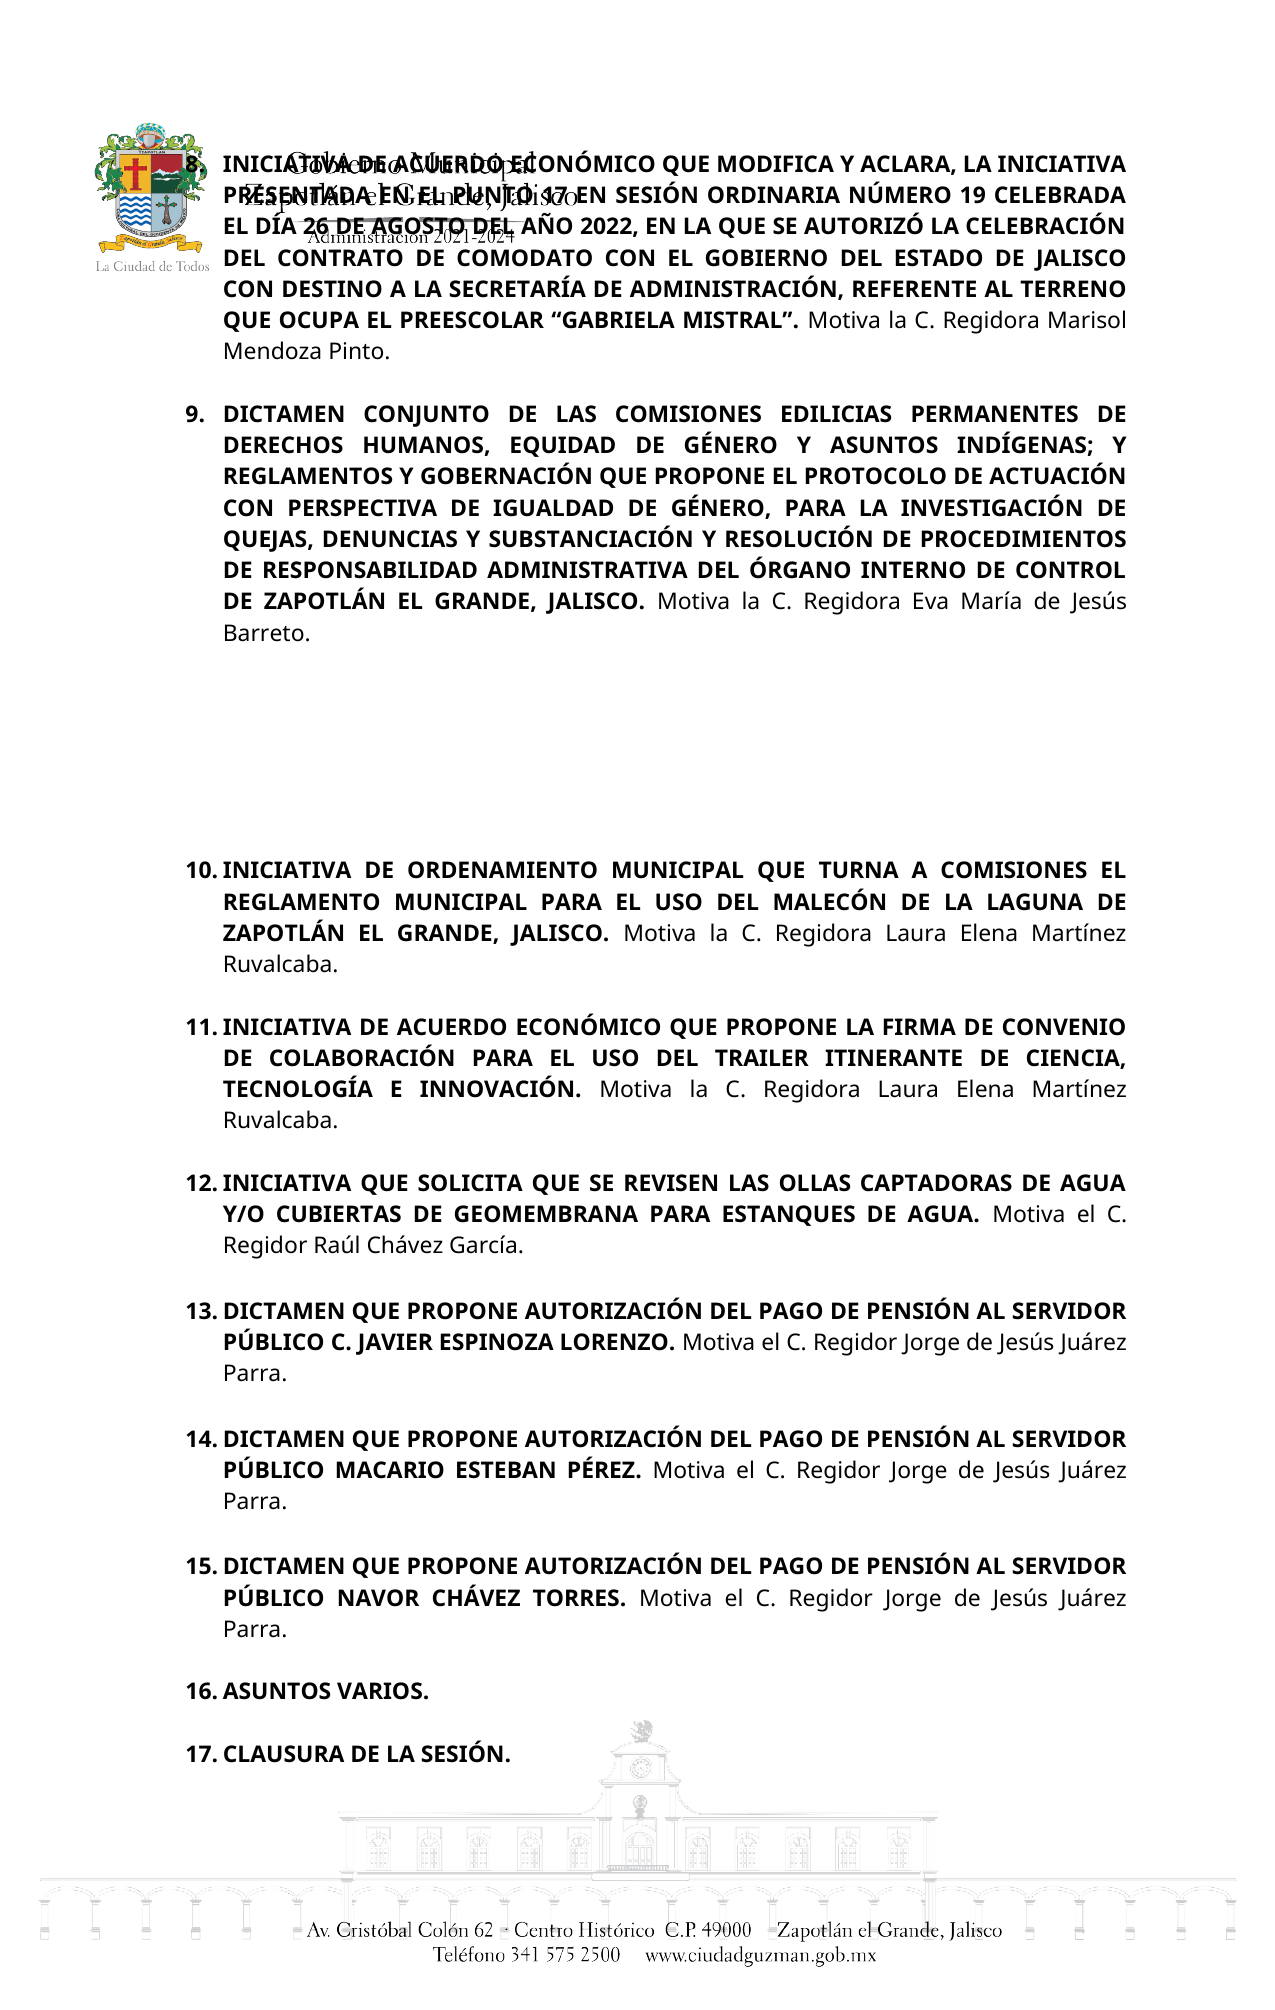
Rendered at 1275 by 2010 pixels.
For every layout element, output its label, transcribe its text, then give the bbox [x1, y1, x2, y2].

list INICIATIVA DE ACUERDO ECONÓMICO QUE MODIFICA Y ACLARA, LA INICIATIVA PRESENTADA EN EL PUNTO 17 EN SESIÓN ORDINARIA NÚMERO 19 CELEBRADA EL DÍA 26 DE AGOSTO DEL AÑO 2022, EN LA QUE SE AUTORIZÓ LA CELEBRACIÓN DEL CONTRATO DE COMODATO CON EL GOBIERNO DEL ESTADO DE JALISCO CON DESTINO A LA SECRETARÍA DE ADMINISTRACIÓN, REFERENTE AL TERRENO QUE OCUPA EL PREESCOLAR “GABRIELA MISTRAL”. Motiva la C. Regidora Marisol Mendoza Pinto. [185, 148, 1127, 366]
list ASUNTOS VARIOS. [185, 1675, 1127, 1707]
list INICIATIVA QUE SOLICITA QUE SE REVISEN LAS OLLAS CAPTADORAS DE AGUA Y/O CUBIERTAS DE GEOMEMBRANA PARA ESTANQUES DE AGUA. Motiva el C. Regidor Raúl Chávez García. [185, 1167, 1127, 1261]
list DICTAMEN QUE PROPONE AUTORIZACIÓN DEL PAGO DE PENSIÓN AL SERVIDOR PÚBLICO MACARIO ESTEBAN PÉREZ. Motiva el C. Regidor Jorge de Jesús Juárez Parra. [185, 1422, 1127, 1516]
list CLAUSURA DE LA SESIÓN. [185, 1738, 1127, 1769]
list DICTAMEN QUE PROPONE AUTORIZACIÓN DEL PAGO DE PENSIÓN AL SERVIDOR PÚBLICO C. JAVIER ESPINOZA LORENZO. Motiva el C. Regidor Jorge de Jesús Juárez Parra. [185, 1295, 1127, 1388]
list INICIATIVA DE ORDENAMIENTO MUNICIPAL QUE TURNA A COMISIONES EL REGLAMENTO MUNICIPAL PARA EL USO DEL MALECÓN DE LA LAGUNA DE ZAPOTLÁN EL GRANDE, JALISCO. Motiva la C. Regidora Laura Elena Martínez Ruvalcaba. [185, 854, 1127, 979]
list INICIATIVA DE ACUERDO ECONÓMICO QUE PROPONE LA FIRMA DE CONVENIO DE COLABORACIÓN PARA EL USO DEL TRAILER ITINERANTE DE CIENCIA, TECNOLOGÍA E INNOVACIÓN. Motiva la C. Regidora Laura Elena Martínez Ruvalcaba. [185, 1011, 1127, 1136]
list DICTAMEN CONJUNTO DE LAS COMISIONES EDILICIAS PERMANENTES DE DERECHOS HUMANOS, EQUIDAD DE GÉNERO Y ASUNTOS INDÍGENAS; Y REGLAMENTOS Y GOBERNACIÓN QUE PROPONE EL PROTOCOLO DE ACTUACIÓN CON PERSPECTIVA DE IGUALDAD DE GÉNERO, PARA LA INVESTIGACIÓN DE QUEJAS, DENUNCIAS Y SUBSTANCIACIÓN Y RESOLUCIÓN DE PROCEDIMIENTOS DE RESPONSABILIDAD ADMINISTRATIVA DEL ÓRGANO INTERNO DE CONTROL DE ZAPOTLÁN EL GRANDE, JALISCO. Motiva la C. Regidora Eva María de Jesús Barreto. [185, 398, 1127, 648]
picture [26, 20, 1249, 2010]
list DICTAMEN QUE PROPONE AUTORIZACIÓN DEL PAGO DE PENSIÓN AL SERVIDOR PÚBLICO NAVOR CHÁVEZ TORRES. Motiva el C. Regidor Jorge de Jesús Juárez Parra. [185, 1550, 1127, 1644]
